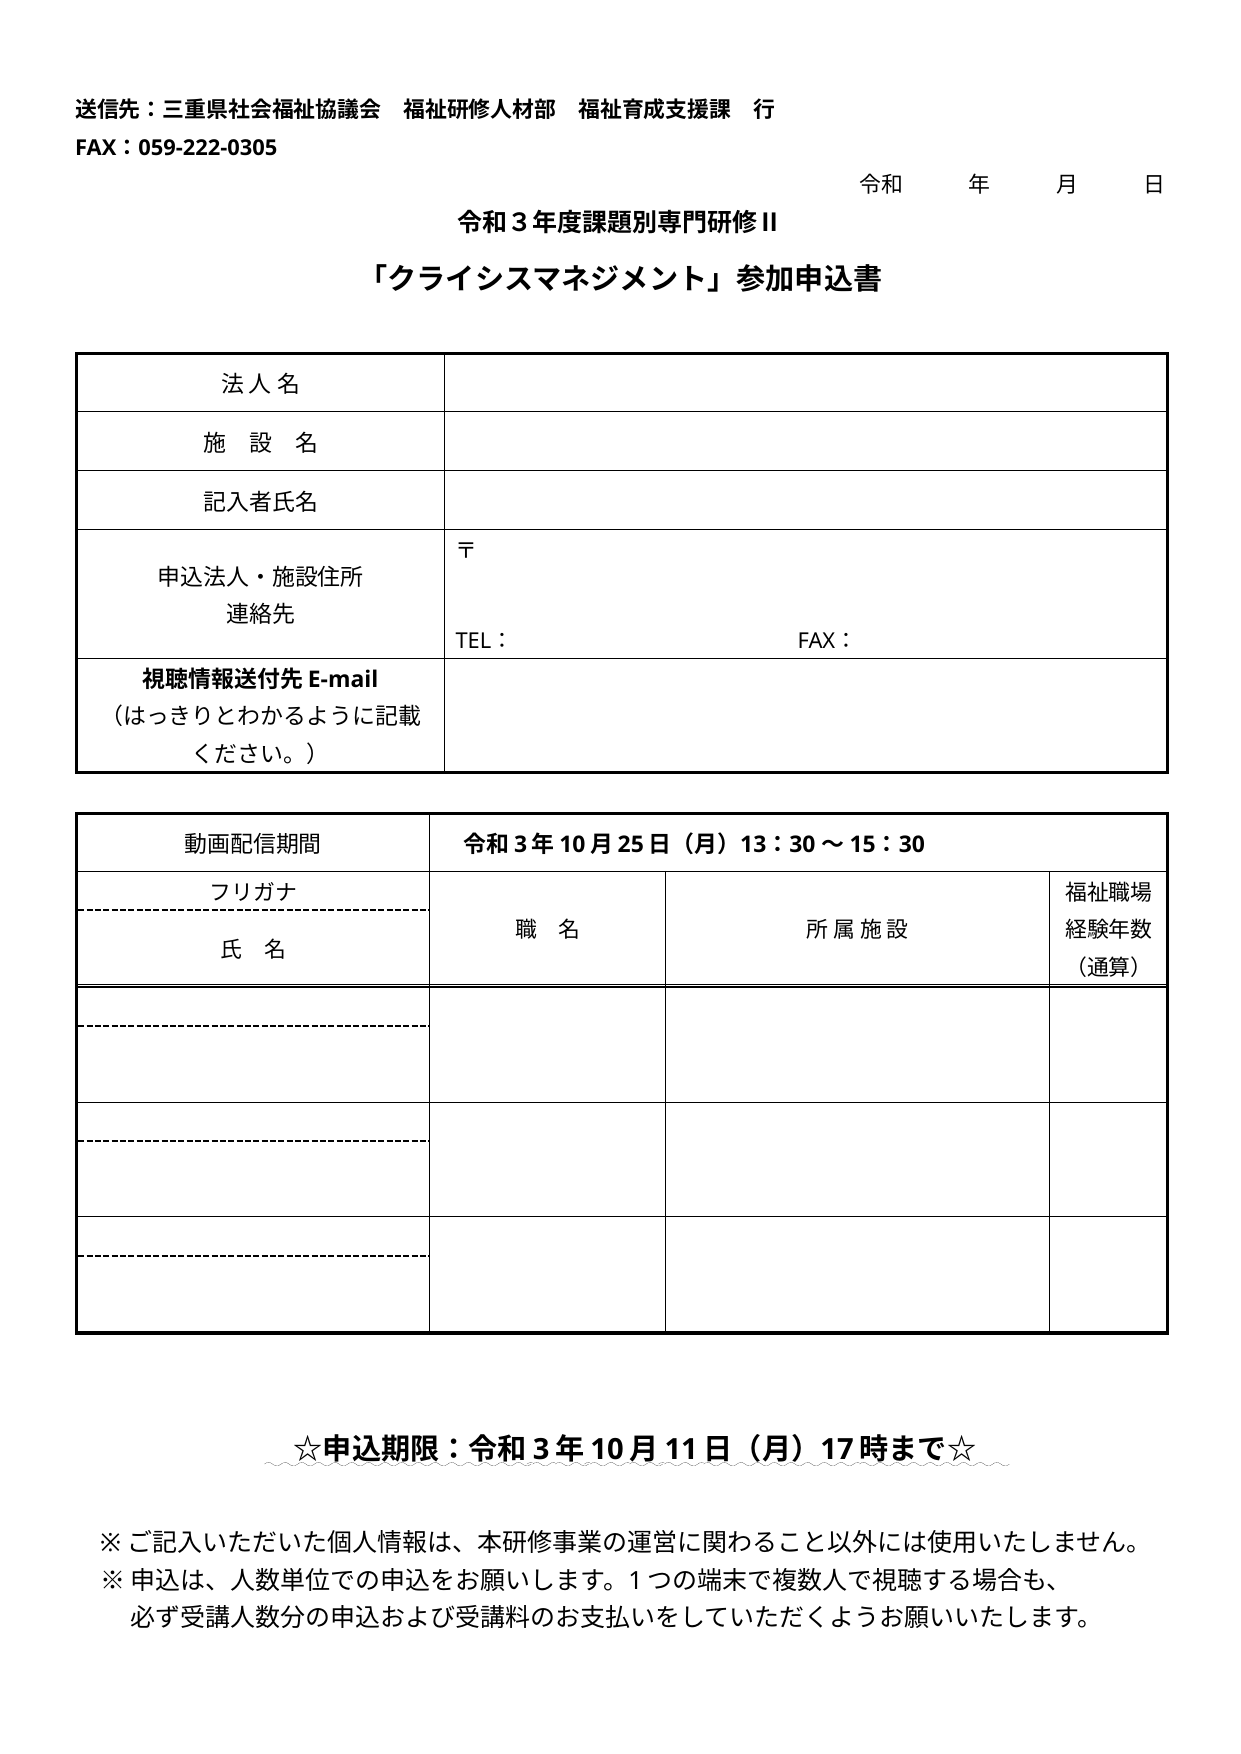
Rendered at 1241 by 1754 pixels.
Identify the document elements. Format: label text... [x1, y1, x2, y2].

table_cell [78, 988, 429, 1025]
table_cell [78, 1025, 429, 1102]
table_cell [78, 1140, 429, 1216]
table_cell [78, 1255, 429, 1331]
table_cell 職 名 [430, 872, 665, 984]
table_cell [1050, 1103, 1166, 1216]
table_cell [445, 659, 1166, 771]
text 令和３年度課題別専門研修Ⅱ [75, 202, 1165, 239]
table_cell 施 設 名 [78, 412, 444, 470]
table_header 法 人 名 [78, 355, 444, 411]
text 送信先：三重県社会福祉協議会 福祉研修人材部 福祉育成支援課 行 [75, 89, 1165, 127]
table_cell 所 属 施 設 [666, 872, 1049, 984]
table_header 動画配信期間 [78, 815, 429, 871]
table_cell [430, 988, 665, 1102]
table_cell フリガナ [78, 872, 429, 909]
table_header [445, 355, 1166, 411]
table_cell 記入者氏名 [78, 471, 444, 529]
text ※ ご記入いただいた個人情報は、本研修事業の運営に関わること以外には使用いたしません。 [75, 1522, 1165, 1559]
text 令和 年 月 日 [75, 164, 1165, 202]
table_cell [666, 1103, 1049, 1216]
table_cell [1050, 988, 1166, 1102]
text 必ず受講人数分の申込および受講料のお支払いをしていただくようお願いいたします。 [75, 1597, 1165, 1634]
table_cell [666, 1217, 1049, 1331]
table_header 令和3年10月25日（月）13：30 ～ 15：30 [430, 815, 1166, 871]
table_cell [78, 1103, 429, 1140]
table_cell [430, 1217, 665, 1331]
table_cell [78, 1217, 429, 1255]
table_cell [430, 1103, 665, 1216]
text ☆申込期限：令和3年10月11日（月）17時まで☆ [75, 1409, 1165, 1484]
table_cell [666, 988, 1049, 1102]
table_cell 〒 TEL： FAX： [445, 530, 1166, 658]
table_cell [1050, 1217, 1166, 1331]
text 「クライシスマネジメント」参加申込書 [75, 239, 1165, 314]
text ※ 申込は、人数単位での申込をお願いします。1つの端末で複数人で視聴する場合も、 [75, 1559, 1165, 1597]
table_cell [445, 412, 1166, 470]
table_cell [445, 471, 1166, 529]
table_cell 申込法人・施設住所 連絡先 [78, 530, 444, 658]
table_cell 福祉職場経験年数（通算） [1050, 872, 1166, 984]
table_cell 視聴情報送付先E-mail （はっきりとわかるように記載 ください。） [78, 659, 444, 771]
text FAX：059-222-0305 [75, 127, 1165, 164]
table_cell 氏 名 [78, 909, 429, 984]
